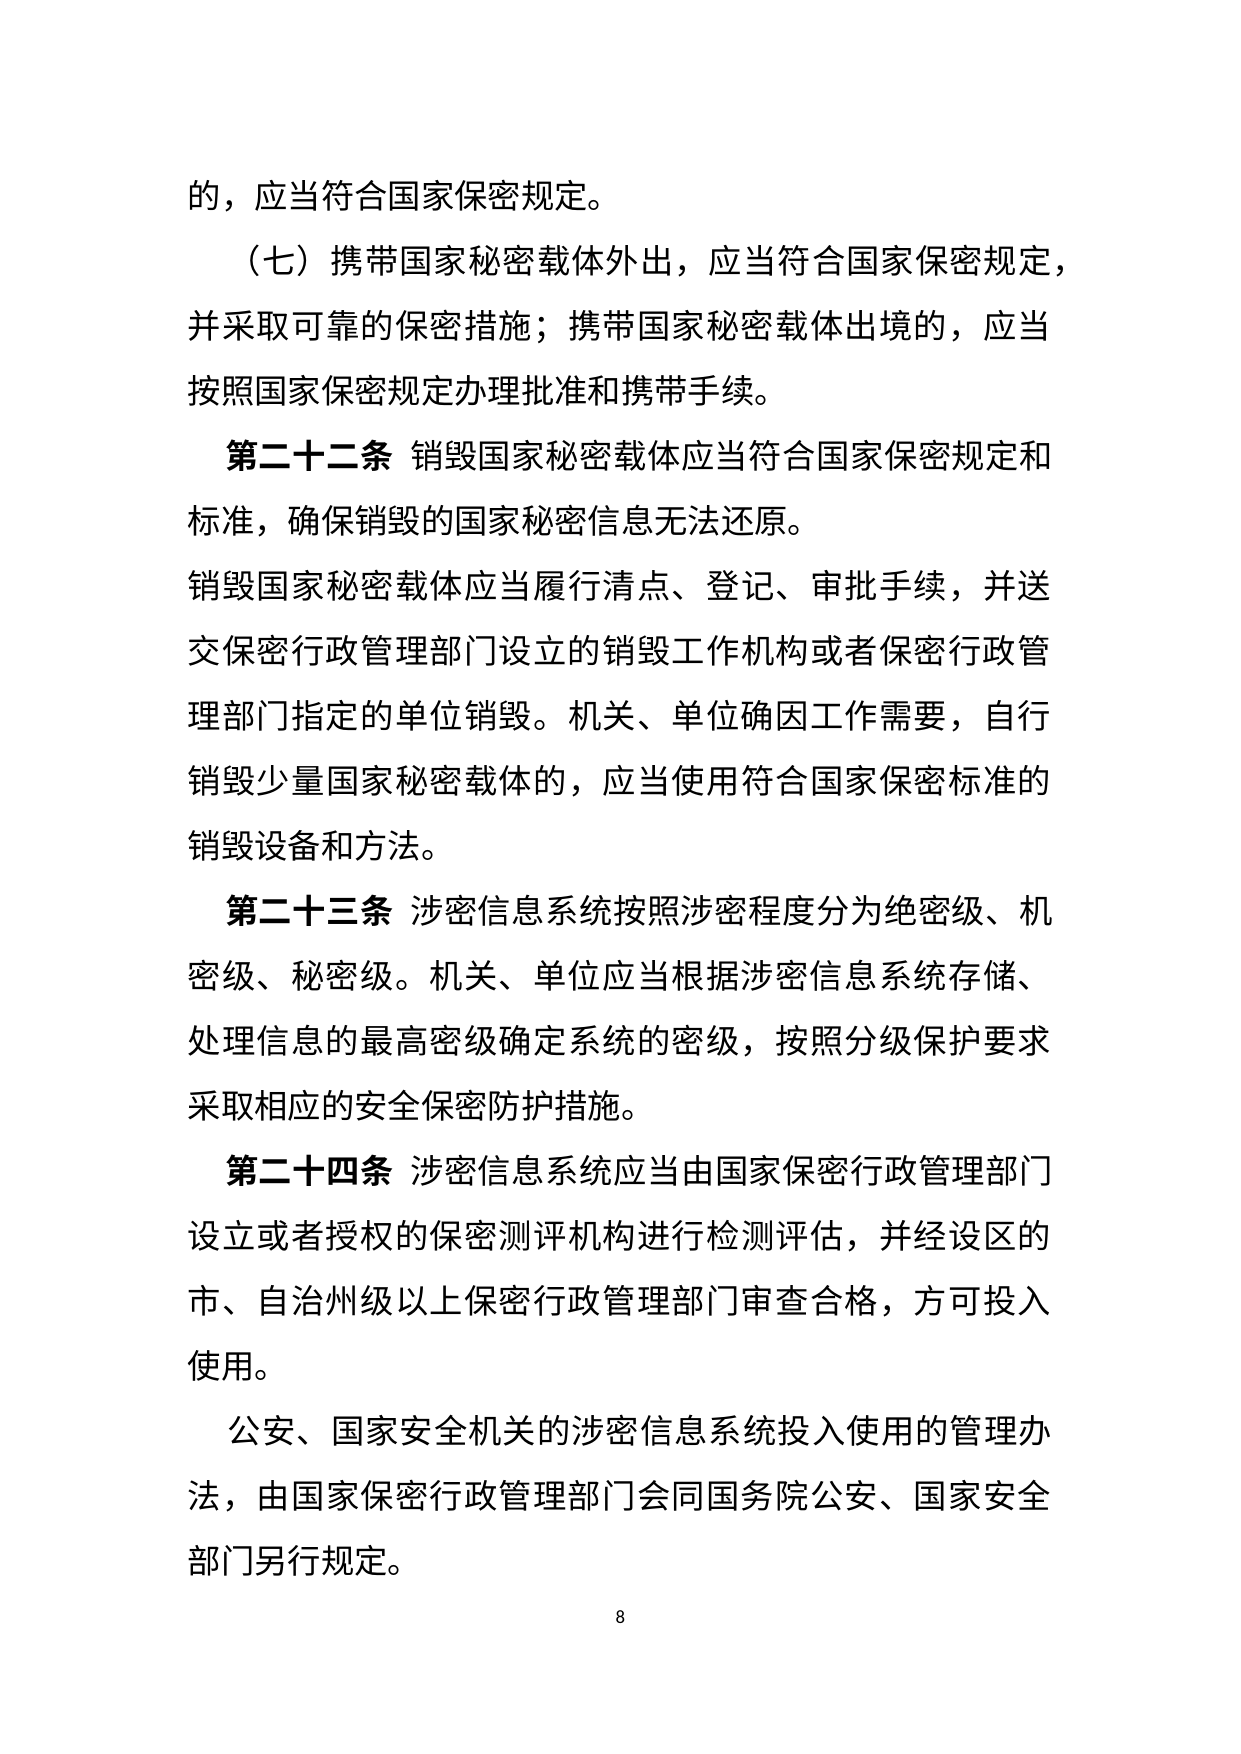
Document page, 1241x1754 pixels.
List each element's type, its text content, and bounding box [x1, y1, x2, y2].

text 第二十二条 销毁国家秘密载体应当符合国家保密规定和标准，确保销毁的国家秘密信息无法还原。 [187, 422, 1053, 552]
text 公安、国家安全机关的涉密信息系统投入使用的管理办法，由国家保密行政管理部门会同国务院公安、国家安全部门另行规定。 [187, 1397, 1053, 1592]
text 第二十四条 涉密信息系统应当由国家保密行政管理部门设立或者授权的保密测评机构进行检测评估，并经设区的市、自治州级以上保密行政管理部门审查合格，方可投入使用。 [187, 1137, 1053, 1397]
text 第二十三条 涉密信息系统按照涉密程度分为绝密级、机密级、秘密级。机关、单位应当根据涉密信息系统存储、处理信息的最高密级确定系统的密级，按照分级保护要求采取相应的安全保密防护措施。 [187, 877, 1053, 1137]
text （七）携带国家秘密载体外出，应当符合国家保密规定，并采取可靠的保密措施；携带国家秘密载体出境的，应当按照国家保密规定办理批准和携带手续。 [187, 227, 1053, 422]
text 销毁国家秘密载体应当履行清点、登记、审批手续，并送交保密行政管理部门设立的销毁工作机构或者保密行政管理部门指定的单位销毁。机关、单位确因工作需要，自行销毁少量国家秘密载体的，应当使用符合国家保密标准的销毁设备和方法。 [187, 552, 1053, 877]
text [187, 162, 1053, 227]
